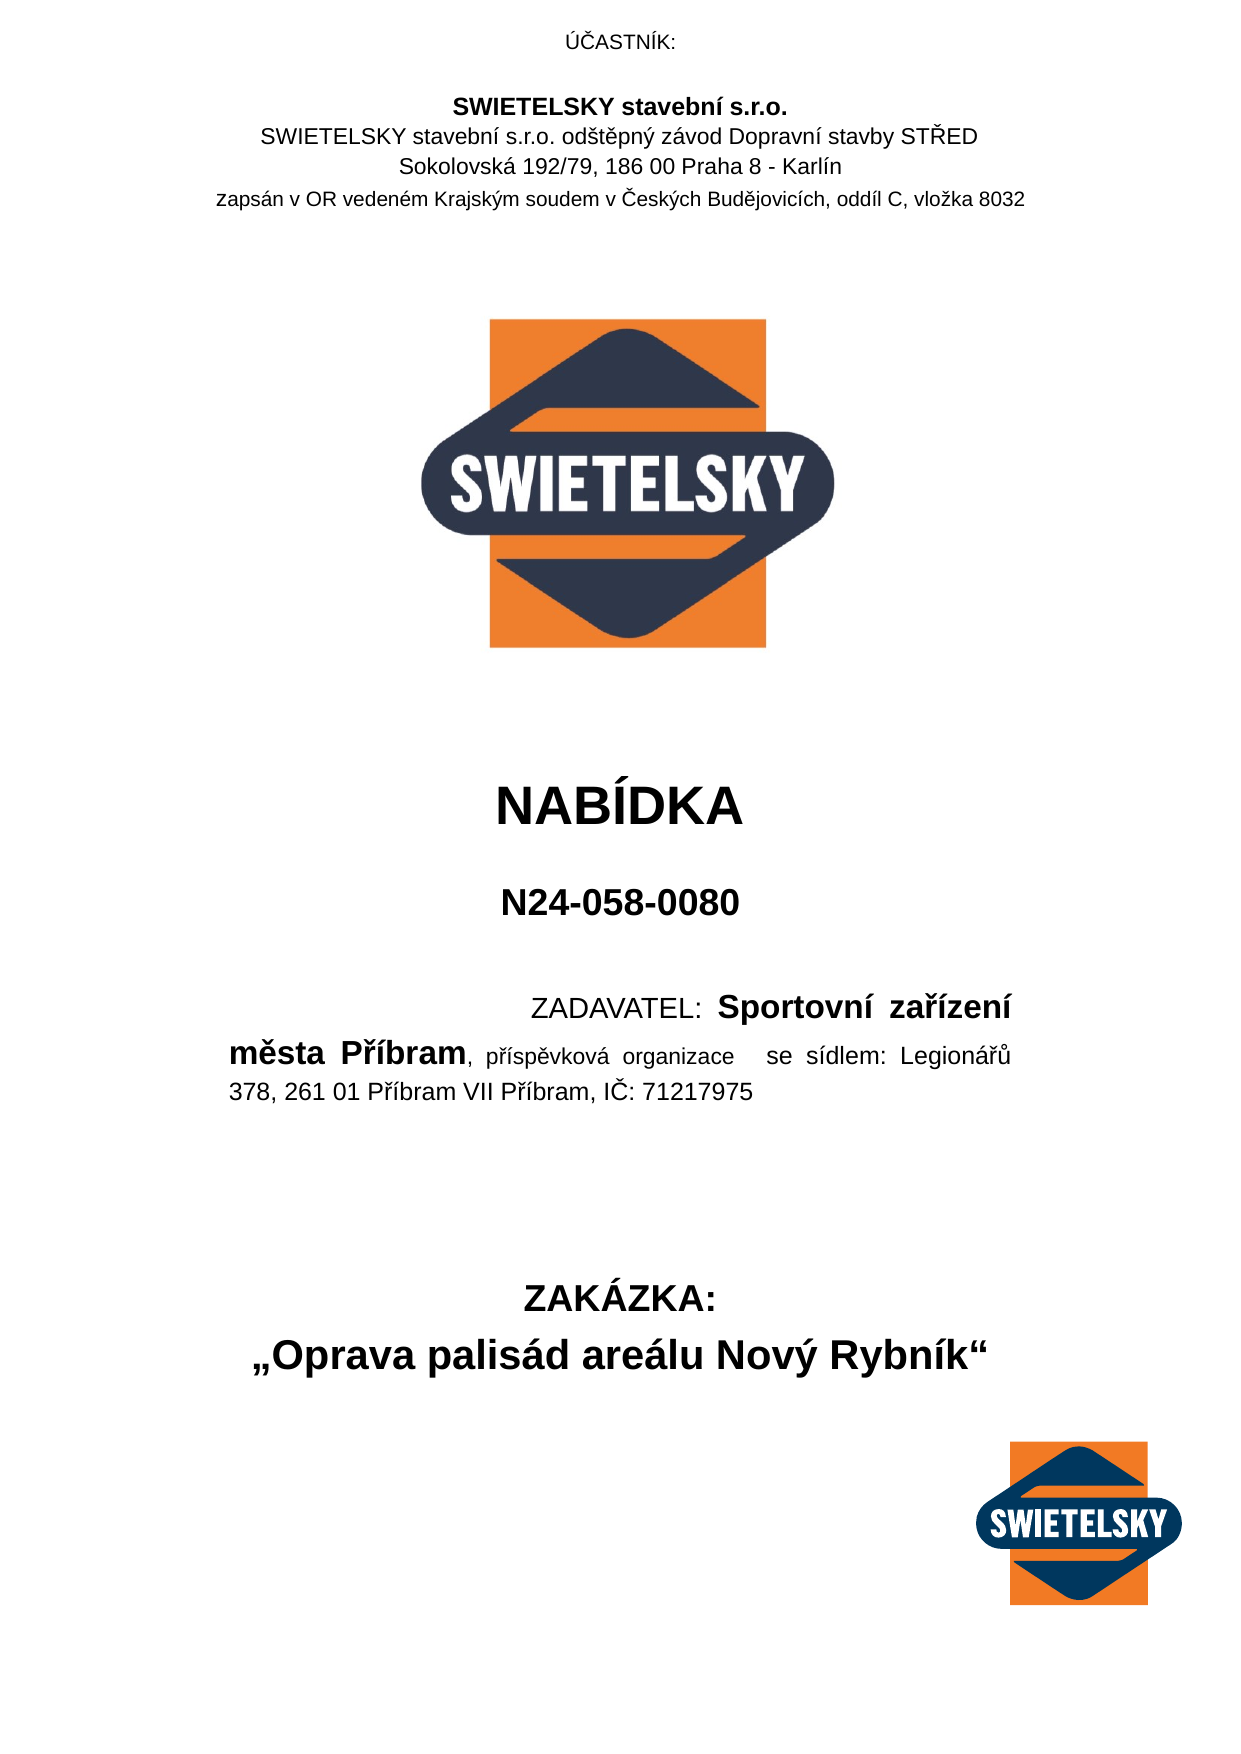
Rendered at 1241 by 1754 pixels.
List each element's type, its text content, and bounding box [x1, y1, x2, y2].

subtitle NABÍDKA [147, 774, 1092, 836]
text SWIETELSKY stavební s.r.o. [147, 92, 1093, 121]
picture [300, 243, 955, 718]
text Sokolovská 192/79, 186 00 Praha 8 - Karlín [147, 153, 1093, 179]
subtitle „Oprava palisád areálu Nový Rybník“ [251, 1330, 1111, 1378]
text zapsán v OR vedeném Krajským soudem v Českých Budějovicích, oddíl C, vložka 8032 [147, 185, 1026, 211]
text ZADAVATEL: Sportovní zařízení města Příbram, příspěvková organizace se sídlem: Legionářů 378, 261 01 Příbram VII Příbram, IČ: 71217975 [228, 988, 1011, 1105]
text ZAKÁZKA: [147, 1276, 1093, 1319]
text SWIETELSKY stavební s.r.o. odštěpný závod Dopravní stavby STŘED [260, 123, 1111, 149]
text N24-058-0080 [147, 881, 1093, 924]
text ÚČASTNÍK: [147, 30, 1093, 54]
